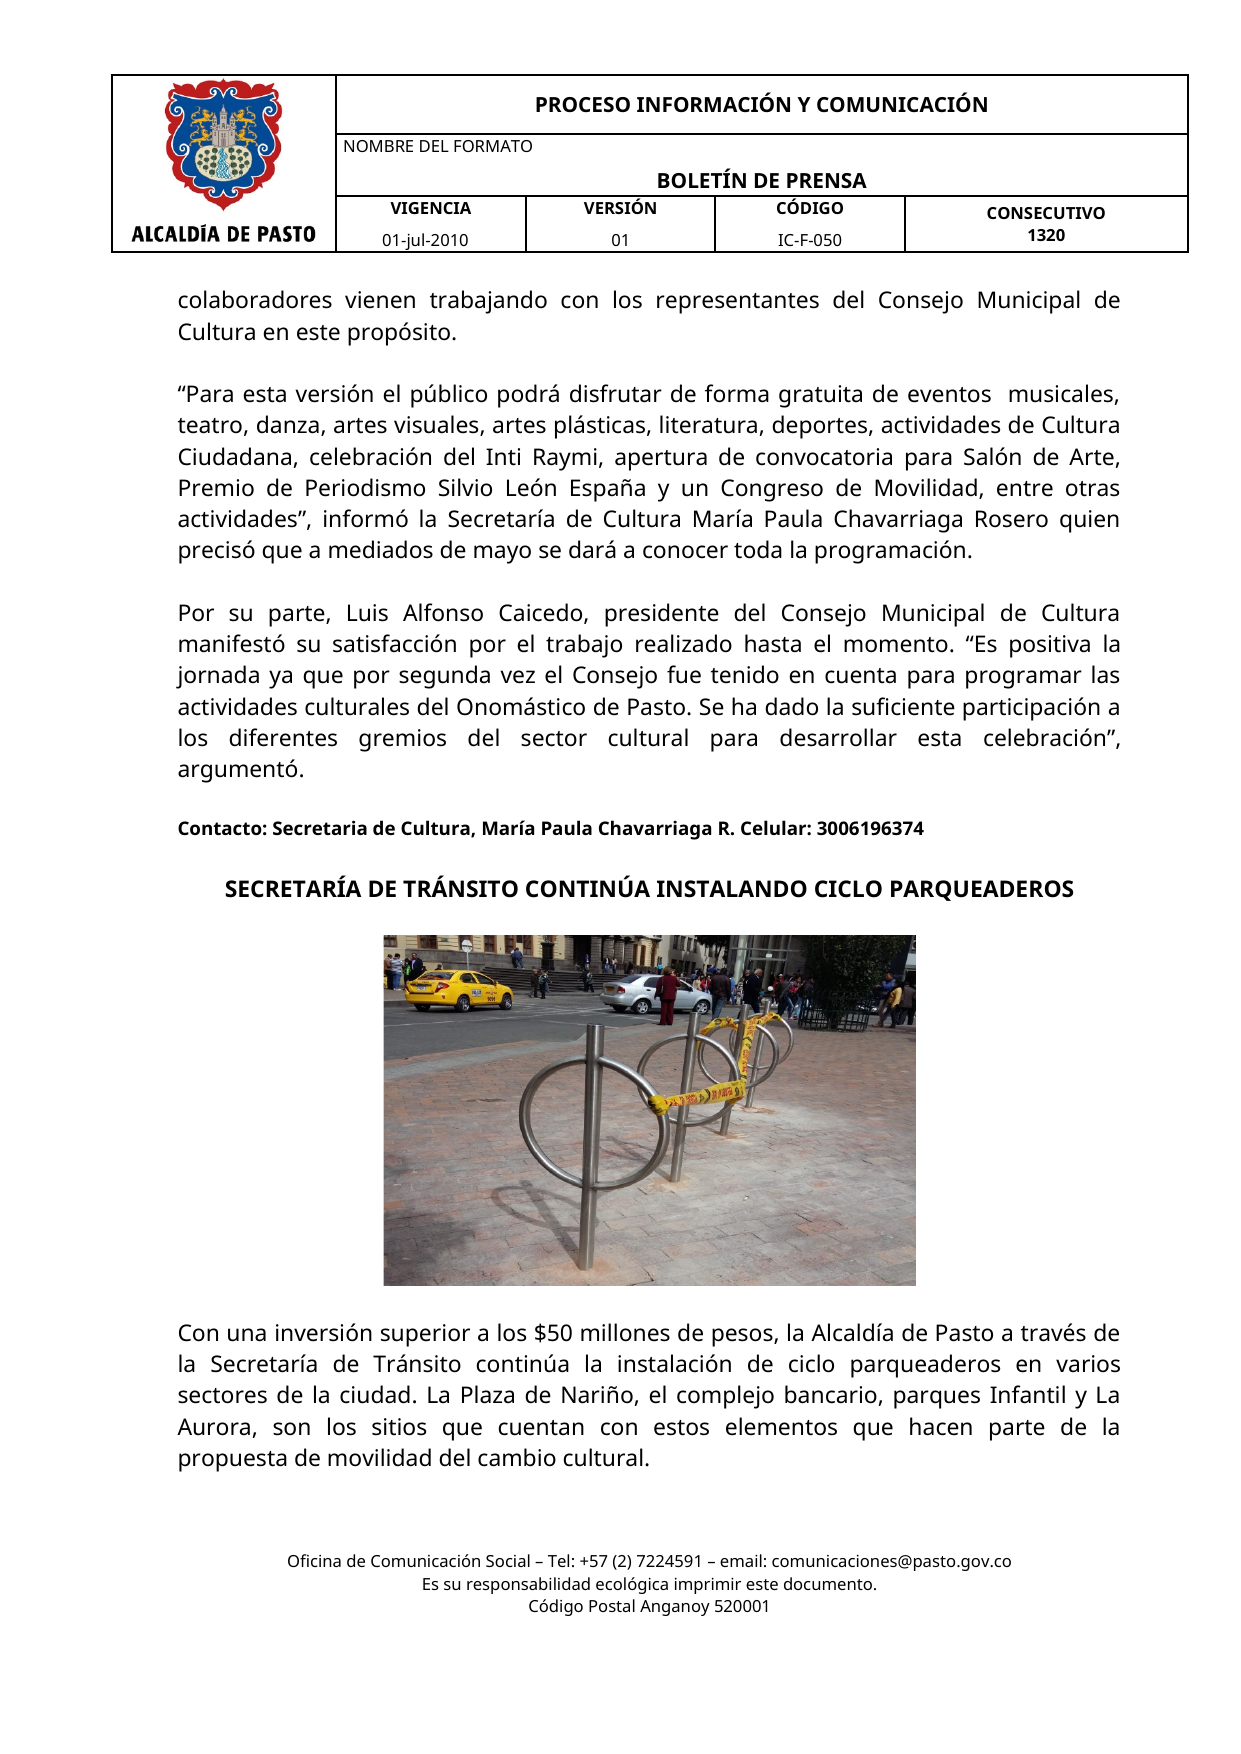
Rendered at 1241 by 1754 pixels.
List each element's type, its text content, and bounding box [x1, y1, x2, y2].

text “Para esta versión el público podrá disfrutar de forma gratuita de eventos musicales, teatro, danza, artes visuales, artes plásticas, literatura, deportes, actividades de Cultura Ciudadana, celebración del Inti Raymi, apertura de convocatoria para Salón de Arte, Premio de Periodismo Silvio León España y un Congreso de Movilidad, entre otras actividades”, informó la Secretaría de Cultura María Paula Chavarriaga Rosero quien precisó que a mediados de mayo se dará a conocer toda la programación. [177, 378, 1122, 566]
text Por su parte, Luis Alfonso Caicedo, presidente del Consejo Municipal de Cultura manifestó su satisfacción por el trabajo realizado hasta el momento. “Es positiva la jornada ya que por segunda vez el Consejo fue tenido en cuenta para programar las actividades culturales del Onomástico de Pasto. Se ha dado la suficiente participación a los diferentes gremios del sector cultural para desarrollar esta celebración”, argumentó. [177, 597, 1122, 784]
picture [118, 76, 327, 242]
text SECRETARÍA DE TRÁNSITO CONTINÚA INSTALANDO CICLO PARQUEADEROS [177, 872, 1122, 904]
text Contacto: Secretaria de Cultura, María Paula Chavarriaga R. Celular: 3006196374 [177, 816, 1122, 841]
picture [383, 935, 916, 1286]
text Con una inversión superior a los $50 millones de pesos, la Alcaldía de Pasto a través de la Secretaría de Tránsito continúa la instalación de ciclo parqueaderos en varios sectores de la ciudad. La Plaza de Nariño, el complejo bancario, parques Infantil y La Aurora, son los sitios que cuentan con estos elementos que hacen parte de la propuesta de movilidad del cambio cultural. [177, 1317, 1122, 1473]
